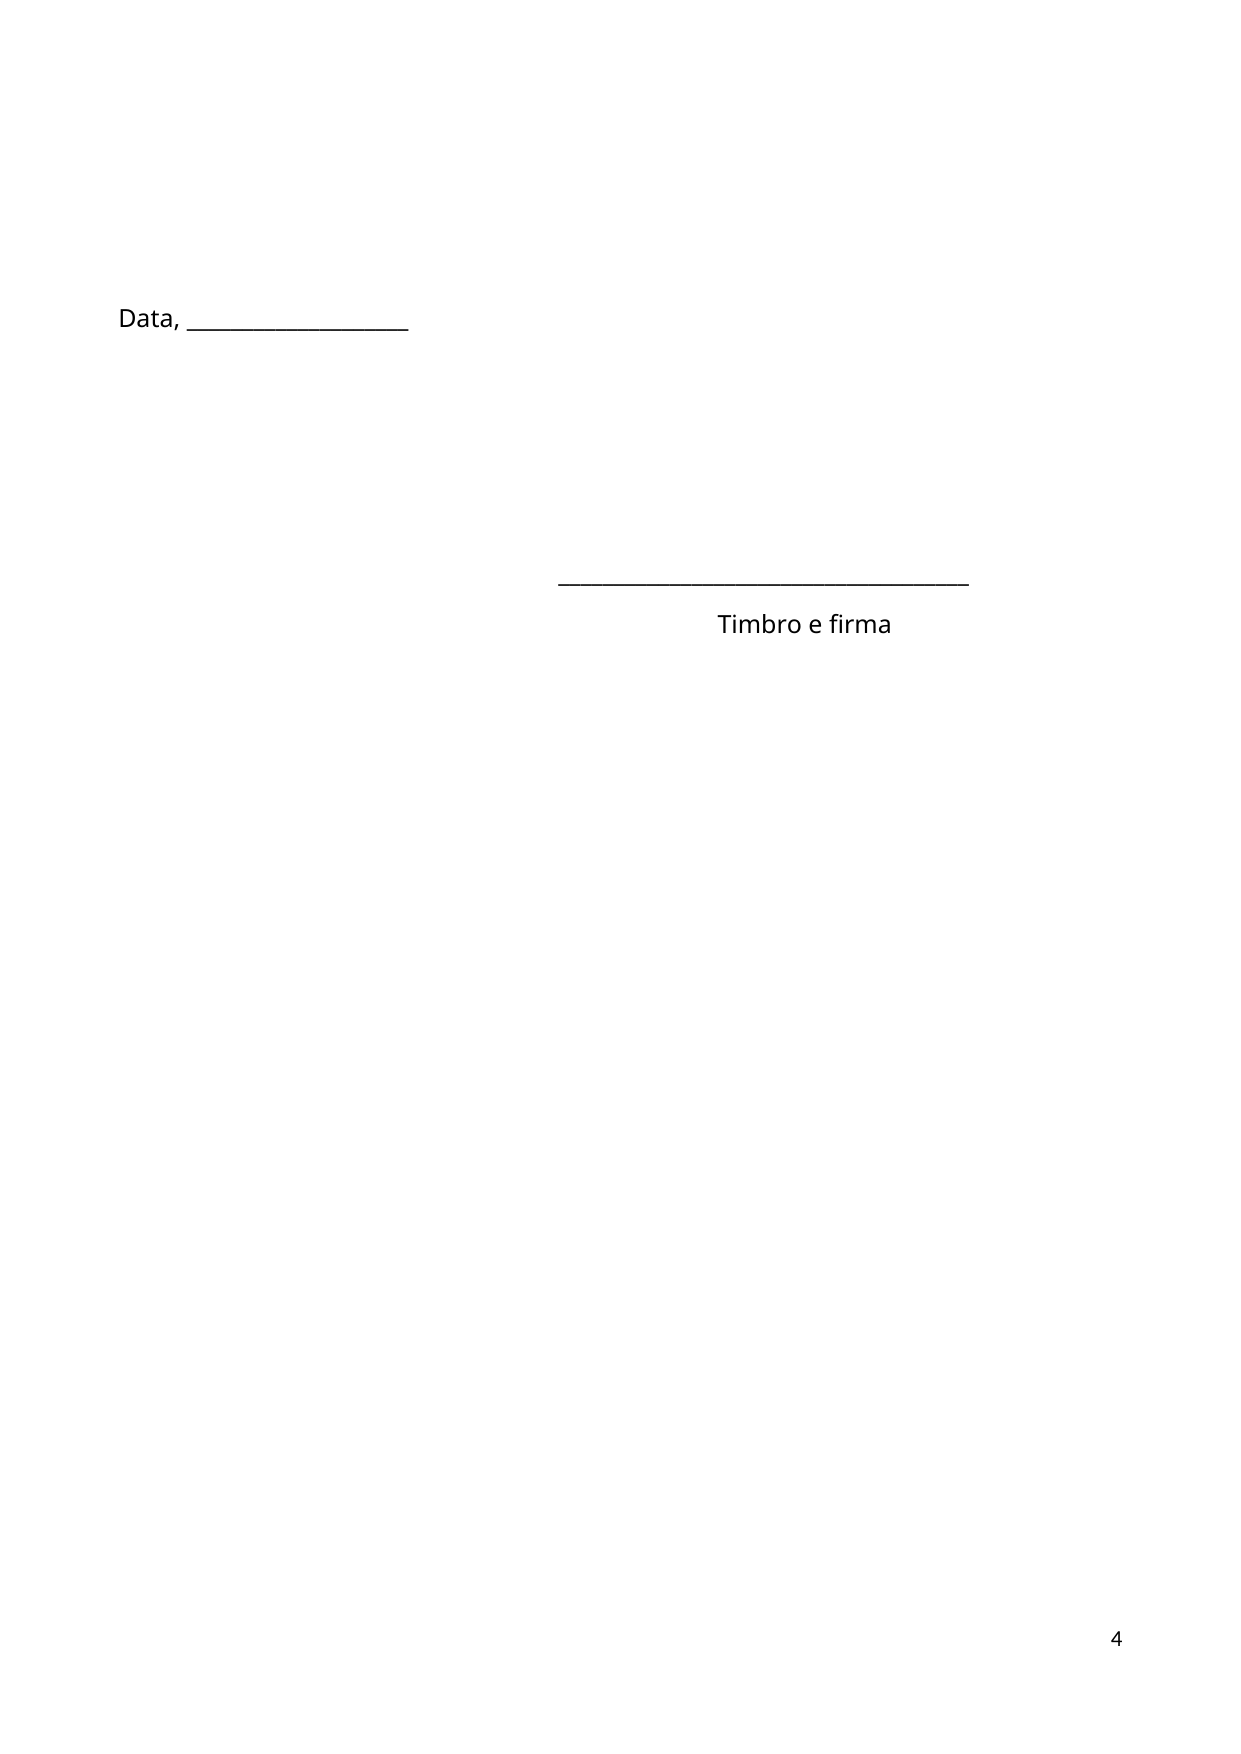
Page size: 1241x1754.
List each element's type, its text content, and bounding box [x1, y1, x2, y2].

text Data, ____________________ [118, 301, 1122, 335]
text _____________________________________ [413, 556, 1122, 590]
text Timbro e firma [413, 607, 1122, 641]
